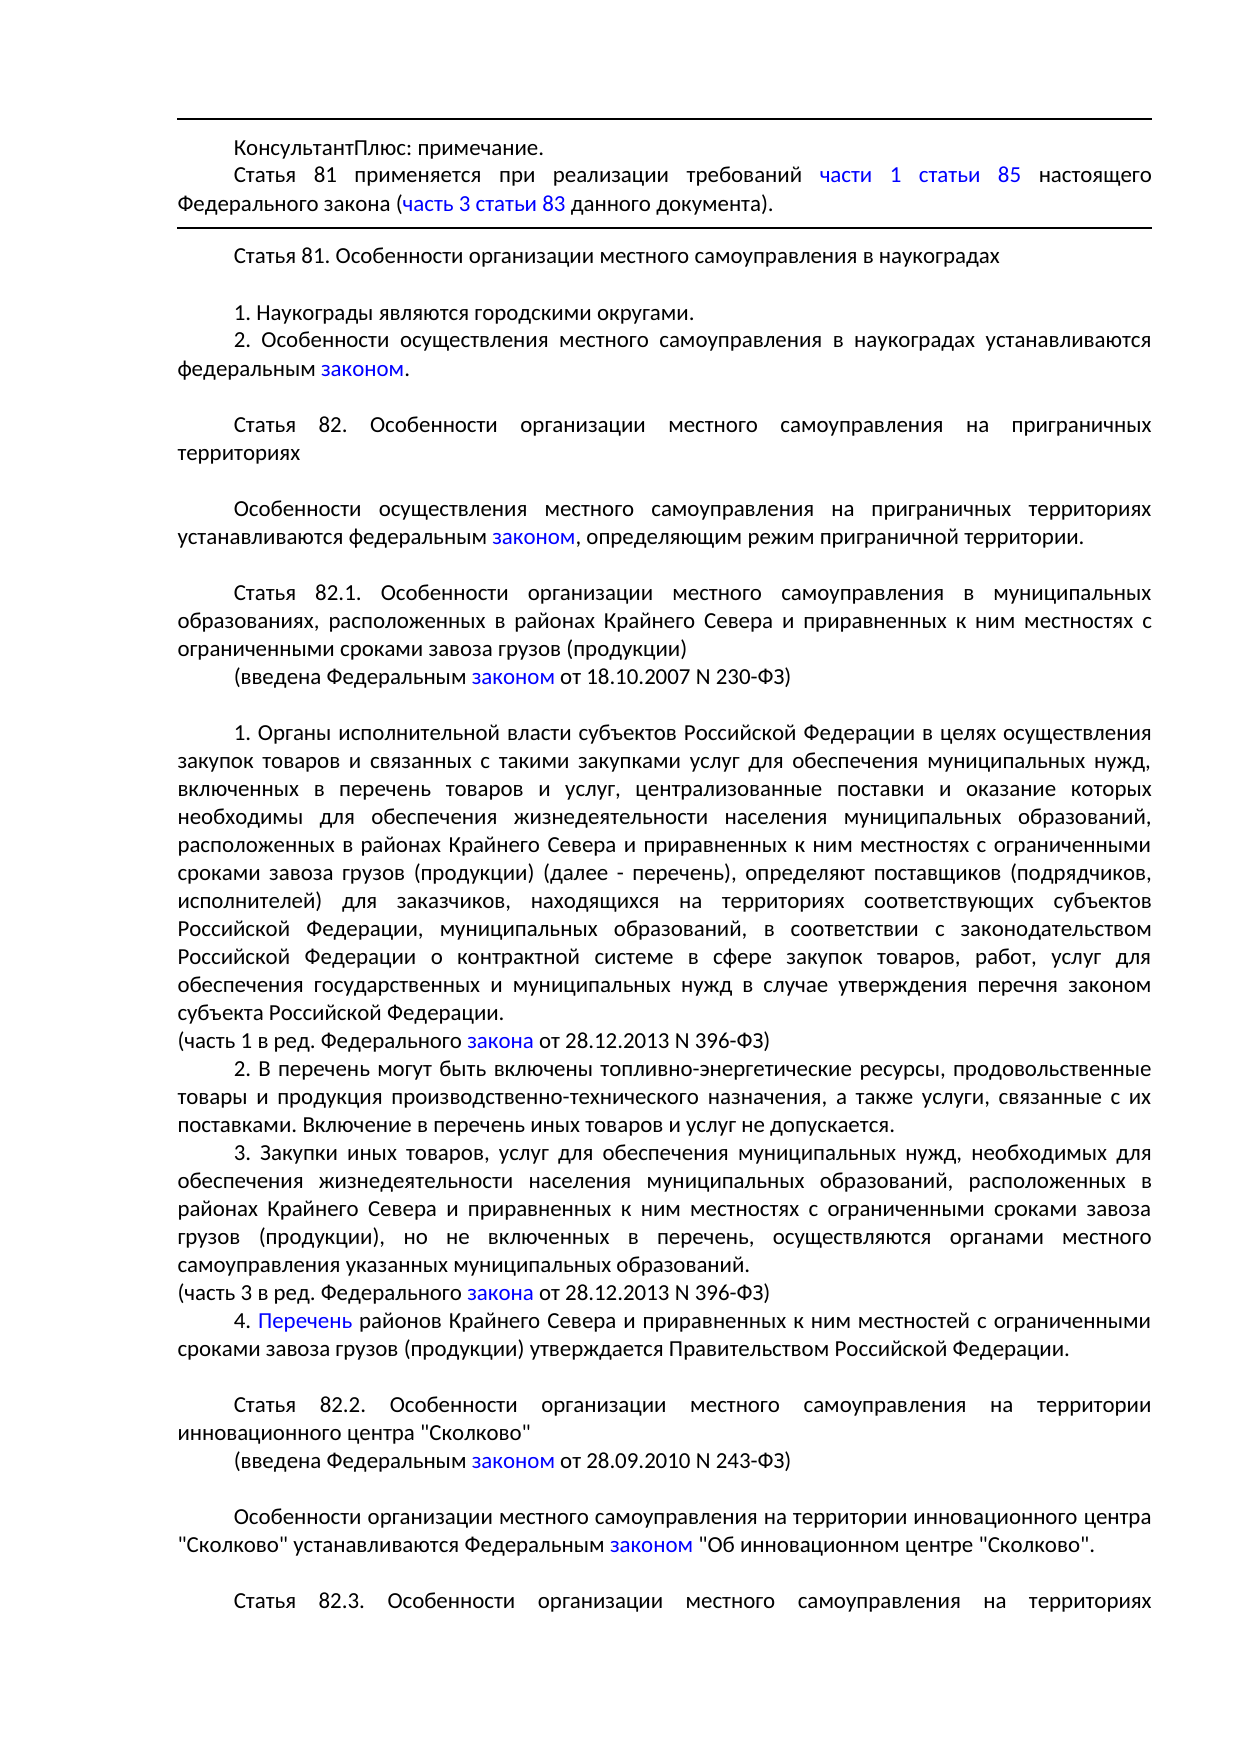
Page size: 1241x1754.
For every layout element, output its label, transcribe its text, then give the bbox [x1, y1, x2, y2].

text Особенности осуществления местного самоуправления на приграничных территориях устанавливаются федеральным законом, определяющим режим приграничной территории. [177, 494, 1152, 550]
text Статья 82. Особенности организации местного самоуправления на приграничных территориях [177, 410, 1152, 466]
text 3. Закупки иных товаров, услуг для обеспечения муниципальных нужд, необходимых для обеспечения жизнедеятельности населения муниципальных образований, расположенных в районах Крайнего Севера и приравненных к ним местностях с ограниченными сроками завоза грузов (продукции), но не включенных в перечень, осуществляются органами местного самоуправления указанных муниципальных образований. [177, 1138, 1152, 1278]
text Статья 81. Особенности организации местного самоуправления в наукоградах [177, 242, 1152, 269]
text 2. В перечень могут быть включены топливно-энергетические ресурсы, продовольственные товары и продукция производственно-технического назначения, а также услуги, связанные с их поставками. Включение в перечень иных товаров и услуг не допускается. [177, 1054, 1152, 1138]
text 2. Особенности осуществления местного самоуправления в наукоградах устанавливаются федеральным законом. [177, 326, 1152, 382]
text 4. Перечень районов Крайнего Севера и приравненных к ним местностей с ограниченными сроками завоза грузов (продукции) утверждается Правительством Российской Федерации. [177, 1306, 1152, 1362]
text Статья 82.1. Особенности организации местного самоуправления в муниципальных образованиях, расположенных в районах Крайнего Севера и приравненных к ним местностях с ограниченными сроками завоза грузов (продукции) [177, 578, 1152, 662]
text Особенности организации местного самоуправления на территории инновационного центра "Сколково" устанавливаются Федеральным законом "Об инновационном центре "Сколково". [177, 1502, 1152, 1558]
text (часть 3 в ред. Федерального закона от 28.12.2013 N 396-ФЗ) [177, 1278, 1152, 1306]
text КонсультантПлюс: примечание. [177, 133, 1152, 161]
text (введена Федеральным законом от 18.10.2007 N 230-ФЗ) [177, 662, 1152, 690]
text Статья 81 применяется при реализации требований части 1 статьи 85 настоящего Федерального закона (часть 3 статьи 83 данного документа). [177, 161, 1152, 217]
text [177, 1587, 1152, 1614]
text (часть 1 в ред. Федерального закона от 28.12.2013 N 396-ФЗ) [177, 1026, 1152, 1054]
text Статья 82.2. Особенности организации местного самоуправления на территории инновационного центра "Сколково" [177, 1390, 1152, 1446]
text (введена Федеральным законом от 28.09.2010 N 243-ФЗ) [177, 1446, 1152, 1474]
text 1. Наукограды являются городскими округами. [177, 298, 1152, 326]
text 1. Органы исполнительной власти субъектов Российской Федерации в целях осуществления закупок товаров и связанных с такими закупками услуг для обеспечения муниципальных нужд, включенных в перечень товаров и услуг, централизованные поставки и оказание которых необходимы для обеспечения жизнедеятельности населения муниципальных образований, расположенных в районах Крайнего Севера и приравненных к ним местностях с ограниченными сроками завоза грузов (продукции) (далее - перечень), определяют поставщиков (подрядчиков, исполнителей) для заказчиков, находящихся на территориях соответствующих субъектов Российской Федерации, муниципальных образований, в соответствии с законодательством Российской Федерации о контрактной системе в сфере закупок товаров, работ, услуг для обеспечения государственных и муниципальных нужд в случае утверждения перечня законом субъекта Российской Федерации. [177, 718, 1152, 1026]
